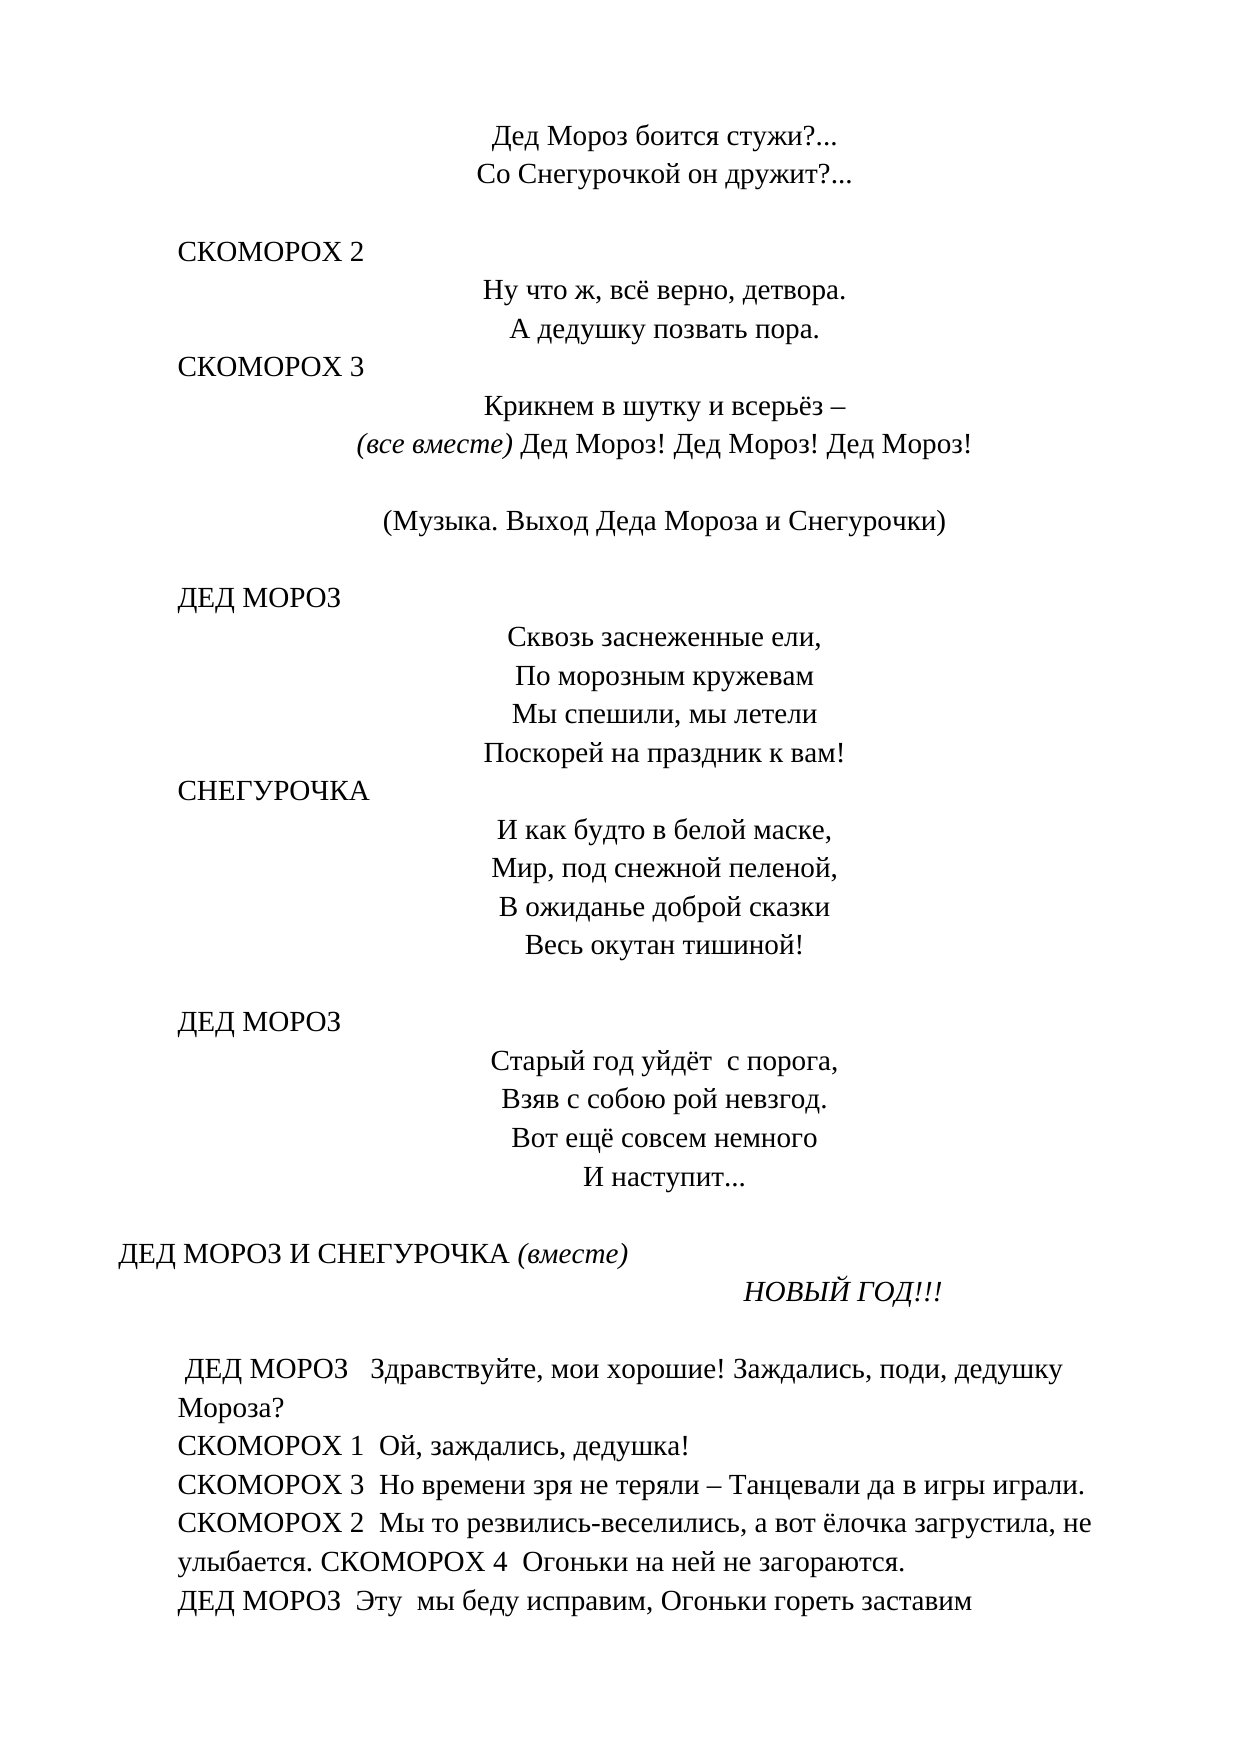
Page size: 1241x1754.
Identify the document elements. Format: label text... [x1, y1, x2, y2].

text Мы спешили, мы летели [177, 696, 1152, 730]
text ДЕД МОРОЗ И СНЕГУРОЧКА (вместе) [118, 1236, 1152, 1269]
text СКОМОРОХ 1 Ой, заждались, дедушка! [177, 1428, 1152, 1462]
text СКОМОРОХ 3 [177, 349, 1152, 383]
text В ожиданье доброй сказки [177, 889, 1152, 922]
text ДЕД МОРОЗ Здравствуйте, мои хорошие! Заждались, поди, дедушку Мороза? [177, 1351, 1152, 1423]
text Старый год уйдёт с порога, [177, 1043, 1152, 1077]
text СКОМОРОХ 3 Но времени зря не теряли – Танцевали да в игры играли. [177, 1467, 1152, 1501]
text Ну что ж, всё верно, детвора. [177, 272, 1152, 306]
text ДЕД МОРОЗ [177, 581, 1152, 614]
text Мир, под снежной пеленой, [177, 850, 1152, 884]
text А дедушку позвать пора. [177, 311, 1152, 344]
text Вот ещё совсем немного [177, 1120, 1152, 1154]
text Взяв с собою рой невзгод. [177, 1082, 1152, 1115]
text Сквозь заснеженные ели, [177, 619, 1152, 653]
text ДЕД МОРОЗ Эту мы беду исправим, Огоньки гореть заставим [177, 1583, 1152, 1616]
text СНЕГУРОЧКА [177, 773, 1152, 807]
text (все вместе) Дед Мороз! Дед Мороз! Дед Мороз! [177, 426, 1152, 460]
text СКОМОРОХ 2 Мы то резвились-веселились, а вот ёлочка загрустила, не улыбается. СКОМОРОХ 4 Огоньки на ней не загораются. [177, 1506, 1152, 1578]
text ДЕД МОРОЗ [177, 1004, 1152, 1038]
text СКОМОРОХ 2 [177, 234, 1152, 267]
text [177, 118, 1152, 190]
text По морозным кружевам [177, 658, 1152, 691]
text Поскорей на праздник к вам! [177, 735, 1152, 768]
text И как будто в белой маске, [177, 812, 1152, 845]
text Весь окутан тишиной! [177, 927, 1152, 961]
text Крикнем в шутку и всерьёз – [177, 388, 1152, 421]
text И наступит... [177, 1159, 1152, 1192]
text НОВЫЙ ГОД!!! [118, 1274, 1152, 1308]
text (Музыка. Выход Деда Мороза и Снегурочки) [177, 503, 1152, 537]
